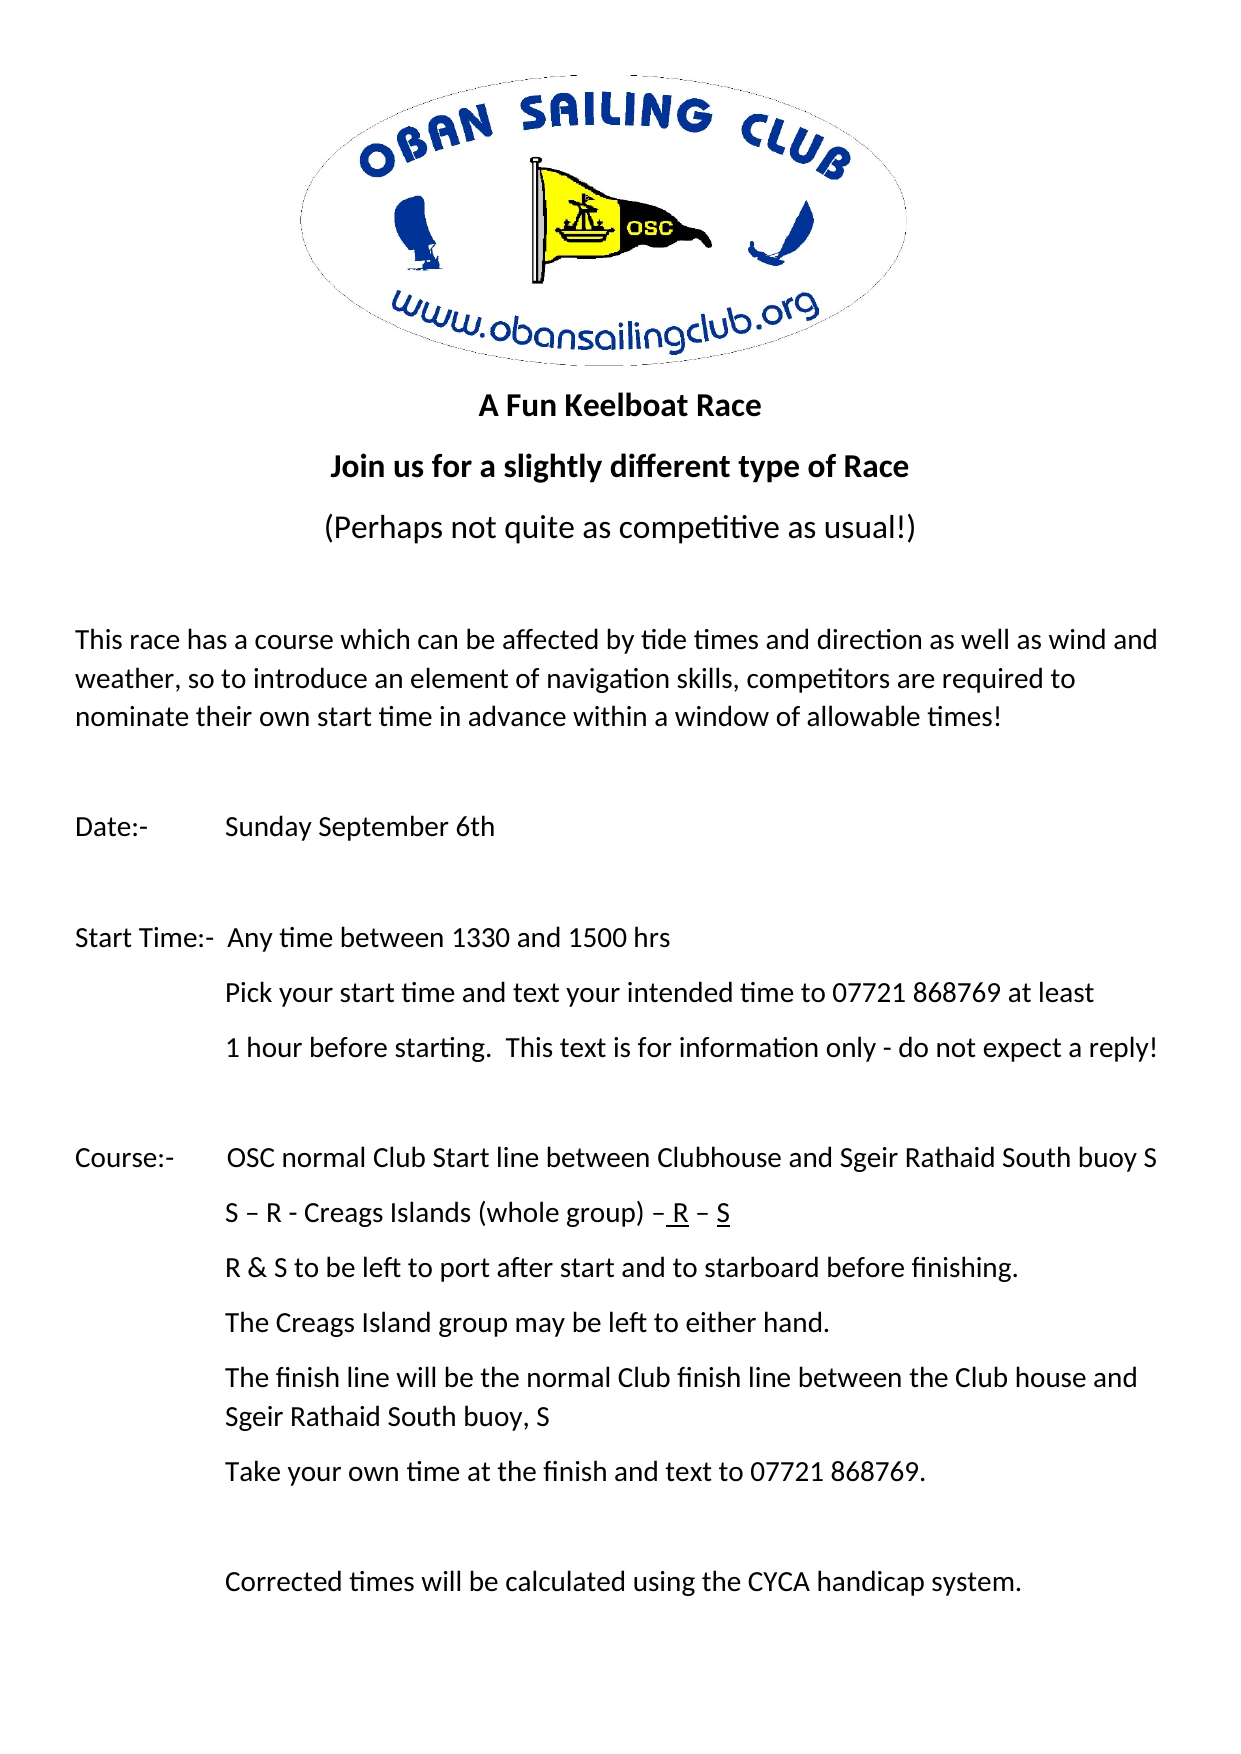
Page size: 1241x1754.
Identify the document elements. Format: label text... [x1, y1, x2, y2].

text The finish line will be the normal Club finish line between the Club house and Sgeir Rathaid South buoy, S [225, 1359, 1165, 1434]
text A Fun Keelboat Race [75, 384, 1165, 425]
text Course:- OSC normal Club Start line between Clubhouse and Sgeir Rathaid South buoy S [75, 1139, 1165, 1175]
text This race has a course which can be affected by tide times and direction as well as wind and weather, so to introduce an element of navigation skills, competitors are required to nominate their own start time in advance within a window of allowable times! [75, 621, 1165, 734]
text Date:- Sunday September 6th [75, 808, 1165, 844]
text Pick your start time and text your intended time to 07721 868769 at least [75, 974, 1165, 1009]
text S – R - Creags Islands (whole group) – R – S [75, 1194, 1165, 1230]
text The Creags Island group may be left to either hand. [150, 1304, 1165, 1340]
picture [300, 75, 907, 366]
text Join us for a slightly different type of Race [75, 445, 1165, 486]
text R & S to be left to port after start and to starboard before finishing. [150, 1249, 1165, 1285]
text Take your own time at the finish and text to 07721 868769. [225, 1453, 1165, 1489]
text 1 hour before starting. This text is for information only - do not expect a reply! [150, 1029, 1165, 1064]
text (Perhaps not quite as competitive as usual!) [75, 506, 1165, 546]
text Corrected times will be calculated using the CYCA handicap system. [150, 1563, 1165, 1599]
text Start Time:- Any time between 1330 and 1500 hrs [75, 919, 1165, 954]
